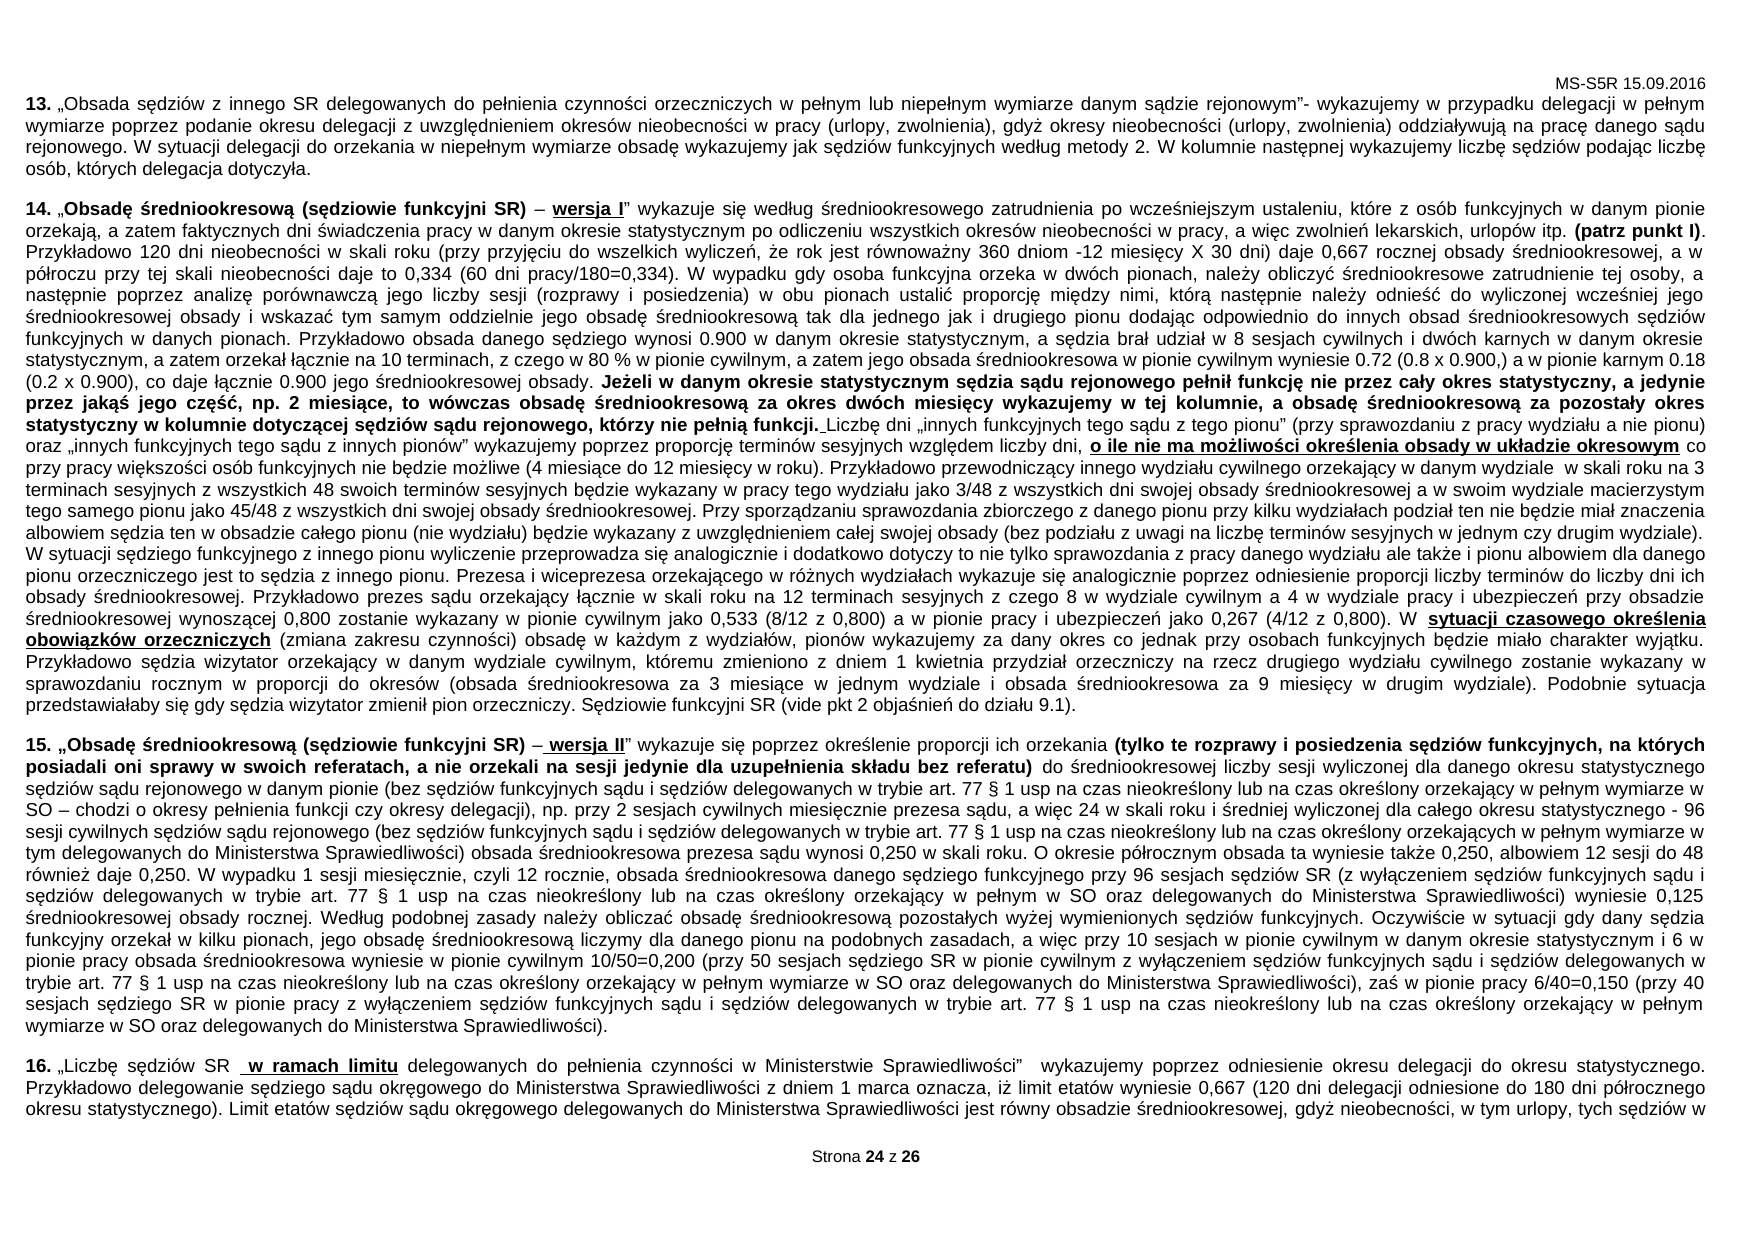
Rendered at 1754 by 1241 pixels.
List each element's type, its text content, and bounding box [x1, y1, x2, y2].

list „Obsada sędziów z innego SR delegowanych do pełnienia czynności orzeczniczych w pełnym lub niepełnym wymiarze danym sądzie rejonowym”- wykazujemy w przypadku delegacji w pełnym wymiarze poprzez podanie okresu delegacji z uwzględnieniem okresów nieobecności w pracy (urlopy, zwolnienia), gdyż okresy nieobecności (urlopy, zwolnienia) oddziaływują na pracę danego sądu rejonowego. W sytuacji delegacji do orzekania w niepełnym wymiarze obsadę wykazujemy jak sędziów funkcyjnych według metody 2. W kolumnie następnej wykazujemy liczbę sędziów podając liczbę osób, których delegacja dotyczyła. [25, 93, 1706, 179]
list „Obsadę średniookresową (sędziowie funkcyjni SR) – wersja I” wykazuje się według średniookresowego zatrudnienia po wcześniejszym ustaleniu, które z osób funkcyjnych w danym pionie orzekają, a zatem faktycznych dni świadczenia pracy w danym okresie statystycznym po odliczeniu wszystkich okresów nieobecności w pracy, a więc zwolnień lekarskich, urlopów itp. (patrz punkt I). Przykładowo 120 dni nieobecności w skali roku (przy przyjęciu do wszelkich wyliczeń, że rok jest równoważny 360 dniom -12 miesięcy X 30 dni) daje 0,667 rocznej obsady średniookresowej, a w półroczu przy tej skali nieobecności daje to 0,334 (60 dni pracy/180=0,334). W wypadku gdy osoba funkcyjna orzeka w dwóch pionach, należy obliczyć średniookresowe zatrudnienie tej osoby, a następnie poprzez analizę porównawczą jego liczby sesji (rozprawy i posiedzenia) w obu pionach ustalić proporcję między nimi, którą następnie należy odnieść do wyliczonej wcześniej jego średniookresowej obsady i wskazać tym samym oddzielnie jego obsadę średniookresową tak dla jednego jak i drugiego pionu dodając odpowiednio do innych obsad średniookresowych sędziów funkcyjnych w danych pionach. Przykładowo obsada danego sędziego wynosi 0.900 w danym okresie statystycznym, a sędzia brał udział w 8 sesjach cywilnych i dwóch karnych w danym okresie statystycznym, a zatem orzekał łącznie na 10 terminach, z czego w 80 % w pionie cywilnym, a zatem jego obsada średniookresowa w pionie cywilnym wyniesie 0.72 (0.8 x 0.900,) a w pionie karnym 0.18 (0.2 x 0.900), co daje łącznie 0.900 jego średniookresowej obsady. Jeżeli w danym okresie statystycznym sędzia sądu rejonowego pełnił funkcję nie przez cały okres statystyczny, a jedynie przez jakąś jego część, np. 2 miesiące, to wówczas obsadę średniookresową za okres dwóch miesięcy wykazujemy w tej kolumnie, a obsadę średniookresową za pozostały okres statystyczny w kolumnie dotyczącej sędziów sądu rejonowego, którzy nie pełnią funkcji. Liczbę dni „innych funkcyjnych tego sądu z tego pionu” (przy sprawozdaniu z pracy wydziału a nie pionu) oraz „innych funkcyjnych tego sądu z innych pionów” wykazujemy poprzez proporcję terminów sesyjnych względem liczby dni, o ile nie ma możliwości określenia obsady w układzie okresowym co przy pracy większości osób funkcyjnych nie będzie możliwe (4 miesiące do 12 miesięcy w roku). Przykładowo przewodniczący innego wydziału cywilnego orzekający w danym wydziale w skali roku na 3 terminach sesyjnych z wszystkich 48 swoich terminów sesyjnych będzie wykazany w pracy tego wydziału jako 3/48 z wszystkich dni swojej obsady średniookresowej a w swoim wydziale macierzystym tego samego pionu jako 45/48 z wszystkich dni swojej obsady średniookresowej. Przy sporządzaniu sprawozdania zbiorczego z danego pionu przy kilku wydziałach podział ten nie będzie miał znaczenia albowiem sędzia ten w obsadzie całego pionu (nie wydziału) będzie wykazany z uwzględnieniem całej swojej obsady (bez podziału z uwagi na liczbę terminów sesyjnych w jednym czy drugim wydziale). W sytuacji sędziego funkcyjnego z innego pionu wyliczenie przeprowadza się analogicznie i dodatkowo dotyczy to nie tylko sprawozdania z pracy danego wydziału ale także i pionu albowiem dla danego pionu orzeczniczego jest to sędzia z innego pionu. Prezesa i wiceprezesa orzekającego w różnych wydziałach wykazuje się analogicznie poprzez odniesienie proporcji liczby terminów do liczby dni ich obsady średniookresowej. Przykładowo prezes sądu orzekający łącznie w skali roku na 12 terminach sesyjnych z czego 8 w wydziale cywilnym a 4 w wydziale pracy i ubezpieczeń przy obsadzie średniookresowej wynoszącej 0,800 zostanie wykazany w pionie cywilnym jako 0,533 (8/12 z 0,800) a w pionie pracy i ubezpieczeń jako 0,267 (4/12 z 0,800). W sytuacji czasowego określenia obowiązków orzeczniczych (zmiana zakresu czynności) obsadę w każdym z wydziałów, pionów wykazujemy za dany okres co jednak przy osobach funkcyjnych będzie miało charakter wyjątku. Przykładowo sędzia wizytator orzekający w danym wydziale cywilnym, któremu zmieniono z dniem 1 kwietnia przydział orzeczniczy na rzecz drugiego wydziału cywilnego zostanie wykazany w sprawozdaniu rocznym w proporcji do okresów (obsada średniookresowa za 3 miesiące w jednym wydziale i obsada średniookresowa za 9 miesięcy w drugim wydziale). Podobnie sytuacja przedstawiałaby się gdy sędzia wizytator zmienił pion orzeczniczy. Sędziowie funkcyjni SR (vide pkt 2 objaśnień do działu 9.1). [25, 198, 1706, 716]
list „Obsadę średniookresową (sędziowie funkcyjni SR) – wersja II” wykazuje się poprzez określenie proporcji ich orzekania (tylko te rozprawy i posiedzenia sędziów funkcyjnych, na których posiadali oni sprawy w swoich referatach, a nie orzekali na sesji jedynie dla uzupełnienia składu bez referatu) do średniookresowej liczby sesji wyliczonej dla danego okresu statystycznego sędziów sądu rejonowego w danym pionie (bez sędziów funkcyjnych sądu i sędziów delegowanych w trybie art. 77 § 1 usp na czas nieokreślony lub na czas określony orzekający w pełnym wymiarze w SO – chodzi o okresy pełnienia funkcji czy okresy delegacji), np. przy 2 sesjach cywilnych miesięcznie prezesa sądu, a więc 24 w skali roku i średniej wyliczonej dla całego okresu statystycznego - 96 sesji cywilnych sędziów sądu rejonowego (bez sędziów funkcyjnych sądu i sędziów delegowanych w trybie art. 77 § 1 usp na czas nieokreślony lub na czas określony orzekających w pełnym wymiarze w tym delegowanych do Ministerstwa Sprawiedliwości) obsada średniookresowa prezesa sądu wynosi 0,250 w skali roku. O okresie półrocznym obsada ta wyniesie także 0,250, albowiem 12 sesji do 48 również daje 0,250. W wypadku 1 sesji miesięcznie, czyli 12 rocznie, obsada średniookresowa danego sędziego funkcyjnego przy 96 sesjach sędziów SR (z wyłączeniem sędziów funkcyjnych sądu i sędziów delegowanych w trybie art. 77 § 1 usp na czas nieokreślony lub na czas określony orzekający w pełnym w SO oraz delegowanych do Ministerstwa Sprawiedliwości) wyniesie 0,125 średniookresowej obsady rocznej. Według podobnej zasady należy obliczać obsadę średniookresową pozostałych wyżej wymienionych sędziów funkcyjnych. Oczywiście w sytuacji gdy dany sędzia funkcyjny orzekał w kilku pionach, jego obsadę średniookresową liczymy dla danego pionu na podobnych zasadach, a więc przy 10 sesjach w pionie cywilnym w danym okresie statystycznym i 6 w pionie pracy obsada średniookresowa wyniesie w pionie cywilnym 10/50=0,200 (przy 50 sesjach sędziego SR w pionie cywilnym z wyłączeniem sędziów funkcyjnych sądu i sędziów delegowanych w trybie art. 77 § 1 usp na czas nieokreślony lub na czas określony orzekający w pełnym wymiarze w SO oraz delegowanych do Ministerstwa Sprawiedliwości), zaś w pionie pracy 6/40=0,150 (przy 40 sesjach sędziego SR w pionie pracy z wyłączeniem sędziów funkcyjnych sądu i sędziów delegowanych w trybie art. 77 § 1 usp na czas nieokreślony lub na czas określony orzekający w pełnym wymiarze w SO oraz delegowanych do Ministerstwa Sprawiedliwości). [25, 734, 1706, 1036]
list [25, 1055, 1706, 1119]
